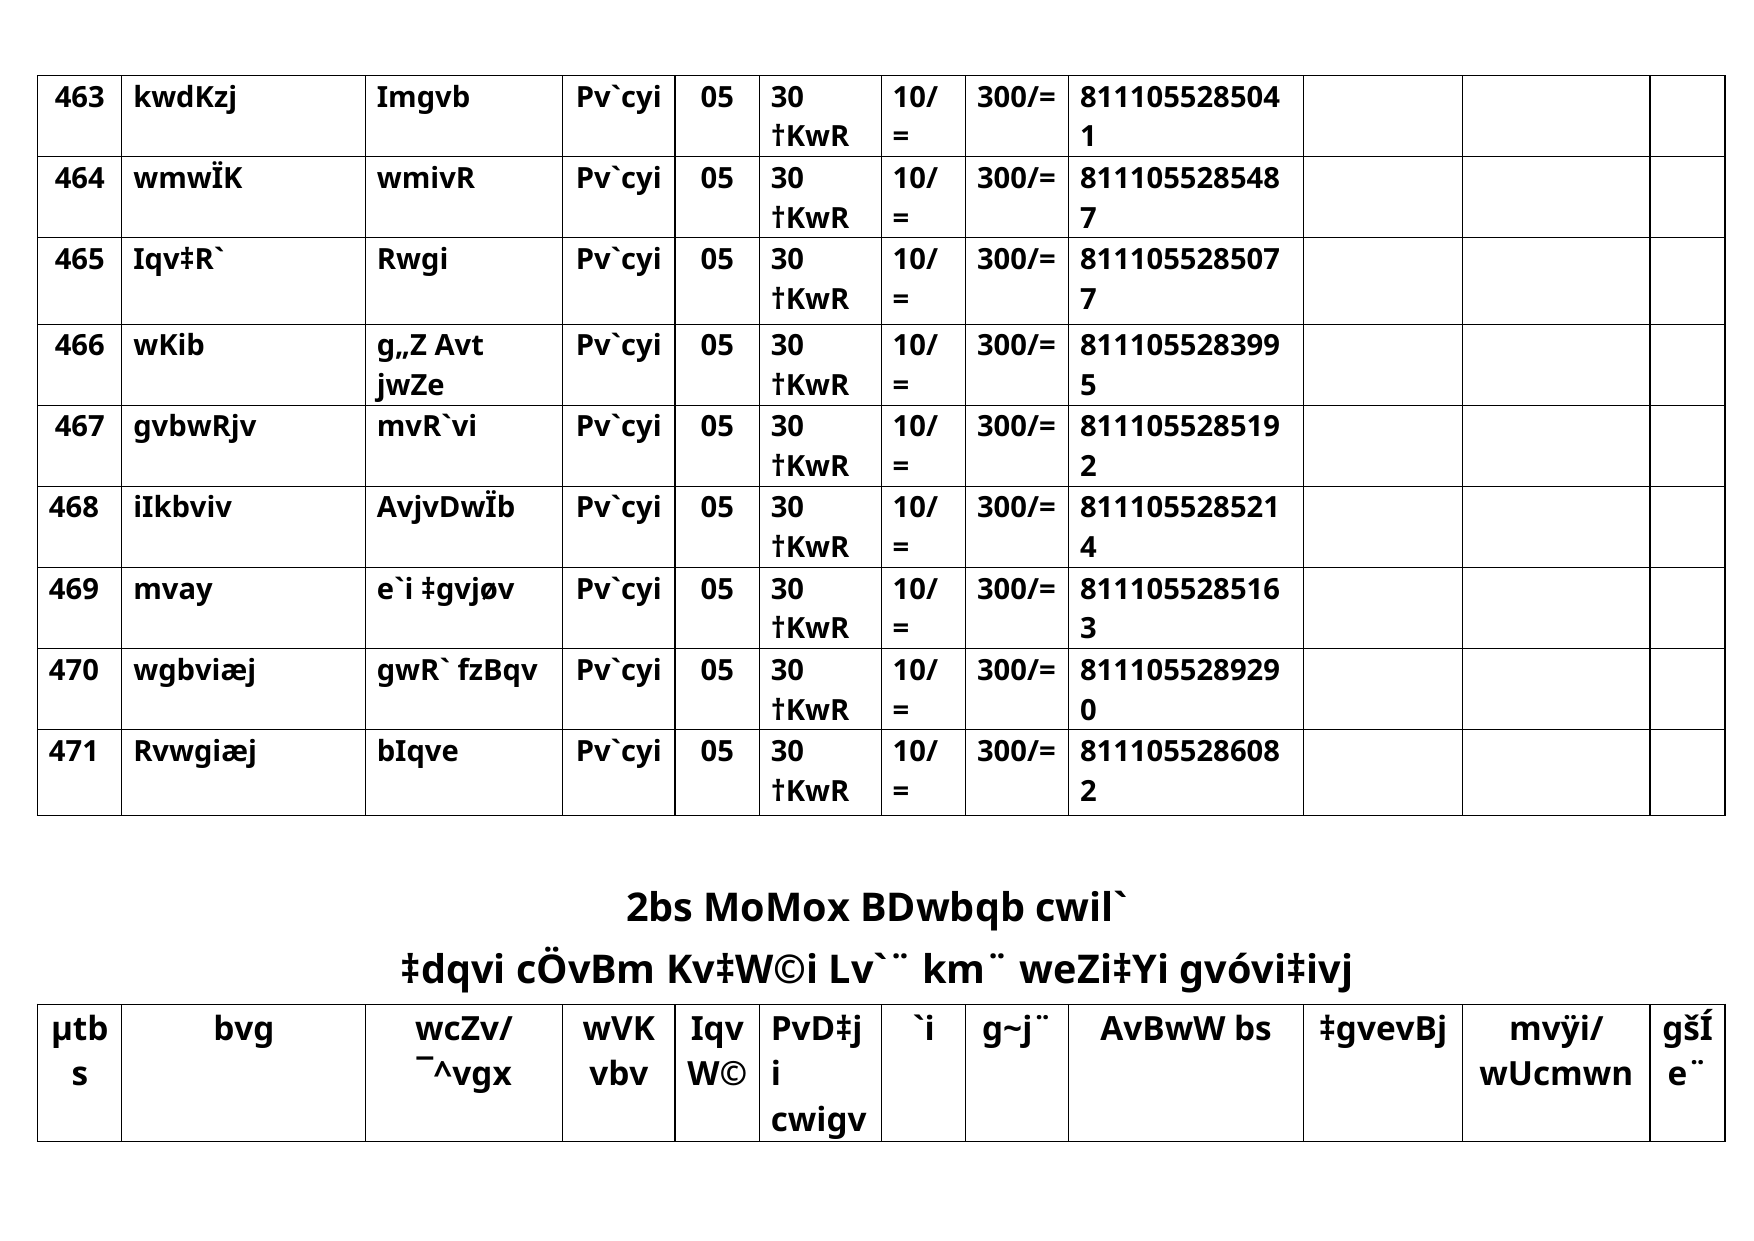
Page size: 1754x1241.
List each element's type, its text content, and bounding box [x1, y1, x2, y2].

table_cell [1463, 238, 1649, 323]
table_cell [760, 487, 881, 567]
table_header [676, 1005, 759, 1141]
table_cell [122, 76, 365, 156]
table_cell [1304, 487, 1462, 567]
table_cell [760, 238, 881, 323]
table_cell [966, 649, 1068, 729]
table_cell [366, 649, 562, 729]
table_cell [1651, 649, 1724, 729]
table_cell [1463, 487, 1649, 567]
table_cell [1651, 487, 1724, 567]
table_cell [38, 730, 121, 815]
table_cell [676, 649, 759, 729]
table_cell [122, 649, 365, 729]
text 2bs MoMox BDwbqb cwil` [75, 879, 1679, 933]
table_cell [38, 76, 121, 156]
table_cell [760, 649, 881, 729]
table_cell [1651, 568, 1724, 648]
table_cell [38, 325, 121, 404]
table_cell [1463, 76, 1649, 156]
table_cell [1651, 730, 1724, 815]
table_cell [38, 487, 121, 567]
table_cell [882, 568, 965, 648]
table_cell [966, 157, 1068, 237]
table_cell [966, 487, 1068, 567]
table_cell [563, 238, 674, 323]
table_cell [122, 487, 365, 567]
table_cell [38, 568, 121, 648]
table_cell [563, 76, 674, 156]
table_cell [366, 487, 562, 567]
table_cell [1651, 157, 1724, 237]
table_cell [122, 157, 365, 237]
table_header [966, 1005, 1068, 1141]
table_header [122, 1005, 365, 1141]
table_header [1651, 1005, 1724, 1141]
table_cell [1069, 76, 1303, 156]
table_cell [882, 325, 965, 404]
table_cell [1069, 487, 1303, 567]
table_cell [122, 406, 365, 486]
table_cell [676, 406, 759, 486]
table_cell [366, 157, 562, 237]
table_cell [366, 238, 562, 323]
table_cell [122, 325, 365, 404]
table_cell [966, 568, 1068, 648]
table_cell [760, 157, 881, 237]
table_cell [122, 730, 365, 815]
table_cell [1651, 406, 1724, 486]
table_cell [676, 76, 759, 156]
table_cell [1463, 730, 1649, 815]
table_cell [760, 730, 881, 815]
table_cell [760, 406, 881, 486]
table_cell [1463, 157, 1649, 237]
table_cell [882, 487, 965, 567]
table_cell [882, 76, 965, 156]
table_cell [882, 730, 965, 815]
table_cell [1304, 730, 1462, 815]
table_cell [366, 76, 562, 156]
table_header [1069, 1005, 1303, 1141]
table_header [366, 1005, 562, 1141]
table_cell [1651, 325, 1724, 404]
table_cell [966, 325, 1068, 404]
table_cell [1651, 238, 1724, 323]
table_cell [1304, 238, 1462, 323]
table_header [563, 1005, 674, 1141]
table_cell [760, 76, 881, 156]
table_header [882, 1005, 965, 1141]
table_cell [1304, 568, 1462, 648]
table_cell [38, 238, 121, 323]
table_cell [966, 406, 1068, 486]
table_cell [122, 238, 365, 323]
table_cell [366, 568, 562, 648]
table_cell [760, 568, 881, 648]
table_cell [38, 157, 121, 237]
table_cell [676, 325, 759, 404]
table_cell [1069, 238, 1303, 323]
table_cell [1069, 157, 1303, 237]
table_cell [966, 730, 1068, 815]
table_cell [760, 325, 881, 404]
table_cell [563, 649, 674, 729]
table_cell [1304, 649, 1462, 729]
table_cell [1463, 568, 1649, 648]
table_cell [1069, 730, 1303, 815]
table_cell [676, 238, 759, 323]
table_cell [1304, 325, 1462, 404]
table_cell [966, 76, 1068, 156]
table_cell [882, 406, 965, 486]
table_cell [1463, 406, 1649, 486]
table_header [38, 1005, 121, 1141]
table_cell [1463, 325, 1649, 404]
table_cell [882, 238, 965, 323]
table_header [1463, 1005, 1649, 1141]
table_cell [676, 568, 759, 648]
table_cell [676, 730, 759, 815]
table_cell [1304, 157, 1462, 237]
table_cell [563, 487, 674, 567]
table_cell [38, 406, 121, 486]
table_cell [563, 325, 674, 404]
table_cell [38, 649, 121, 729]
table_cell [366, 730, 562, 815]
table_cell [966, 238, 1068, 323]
text ‡dqvi cÖvBm Kv‡W©i Lv`¨ km¨ weZi‡Yi gvóvi‡ivj [75, 942, 1679, 996]
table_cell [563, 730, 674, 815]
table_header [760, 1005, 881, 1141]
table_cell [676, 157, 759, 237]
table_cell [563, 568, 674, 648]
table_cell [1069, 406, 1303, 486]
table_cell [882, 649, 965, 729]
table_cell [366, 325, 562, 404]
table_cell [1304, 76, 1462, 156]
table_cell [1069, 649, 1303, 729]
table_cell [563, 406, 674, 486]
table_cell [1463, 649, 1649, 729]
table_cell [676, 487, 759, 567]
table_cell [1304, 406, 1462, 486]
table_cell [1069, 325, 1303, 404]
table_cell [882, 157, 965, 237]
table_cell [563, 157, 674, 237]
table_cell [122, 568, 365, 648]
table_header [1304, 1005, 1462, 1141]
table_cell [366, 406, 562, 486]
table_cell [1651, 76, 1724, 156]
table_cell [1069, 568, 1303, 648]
